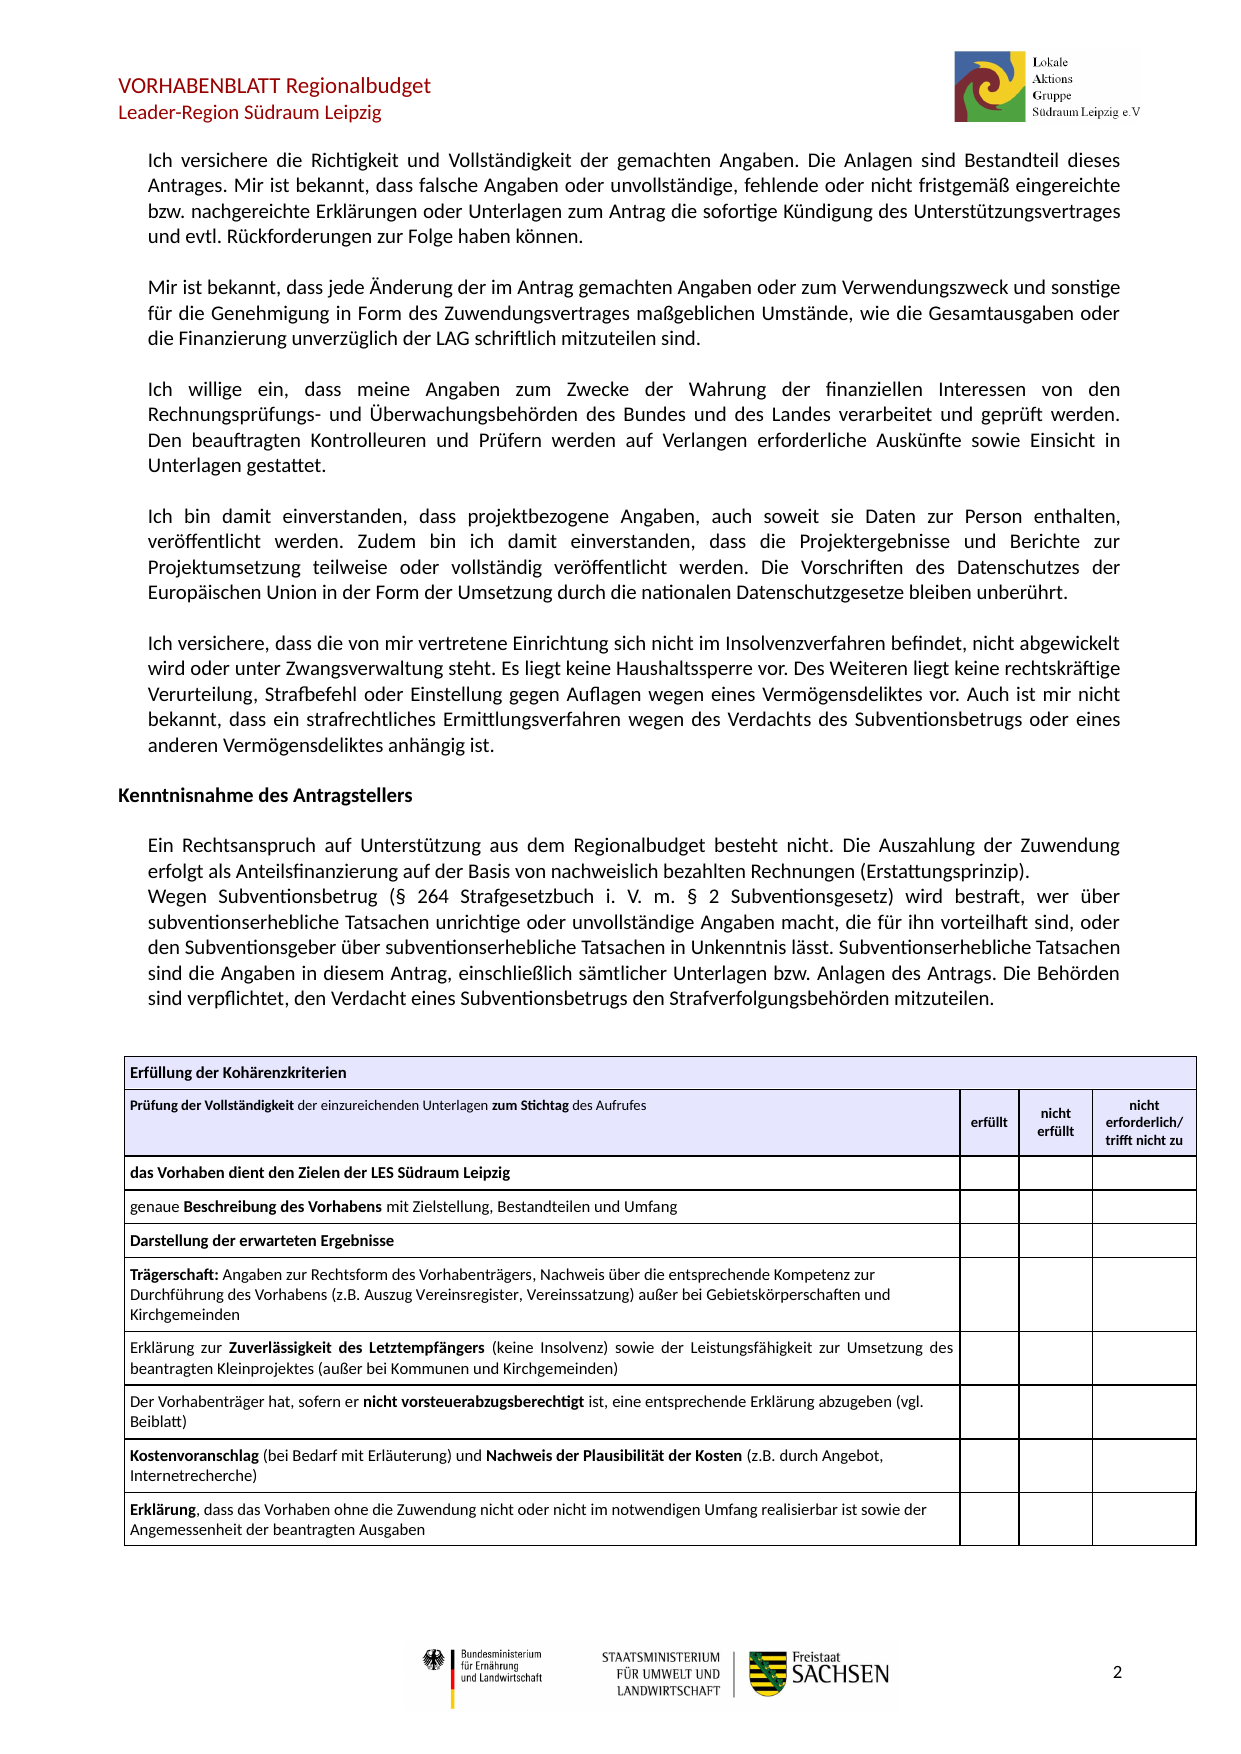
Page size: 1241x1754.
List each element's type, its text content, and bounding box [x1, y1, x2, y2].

picture [952, 48, 1140, 124]
table_cell [1093, 1157, 1196, 1189]
table_cell Kostenvoranschlag (bei Bedarf mit Erläuterung) und Nachweis der Plausibilität der Kosten (z.B. durch Angebot, Internetrecherche) [125, 1440, 959, 1491]
table_cell [1020, 1258, 1092, 1331]
table_cell [1093, 1386, 1196, 1438]
list Wegen Subventionsbetrug (§ 264 Strafgesetzbuch i. V. m. § 2 Subventionsgesetz) wird bestraft, wer über subventionserhebliche Tatsachen unrichtige oder unvollständige Angaben macht, die für ihn vorteilhaft sind, oder den Subventionsgeber über subventionserhebliche Tatsachen in Unkenntnis lässt. Subventionserhebliche Tatsachen sind die Angaben in diesem Antrag, einschließlich sämtlicher Unterlagen bzw. Anlagen des Antrags. Die Behörden sind verpflichtet, den Verdacht eines Subventionsbetrugs den Strafverfolgungsbehörden mitzuteilen. [148, 883, 1122, 1011]
table_cell [1020, 1332, 1092, 1384]
table_cell [1093, 1493, 1195, 1545]
table_cell [961, 1440, 1018, 1491]
table_cell [1020, 1386, 1092, 1438]
table_cell [1093, 1191, 1196, 1223]
table_cell Prüfung der Vollständigkeit der einzureichenden Unterlagen zum Stichtag des Aufrufes [125, 1090, 959, 1155]
table_cell [1020, 1224, 1092, 1257]
table_cell nicht erforderlich/ trifft nicht zu [1093, 1090, 1196, 1155]
table_cell [961, 1157, 1018, 1189]
table_cell Darstellung der erwarteten Ergebnisse [125, 1224, 959, 1257]
list Mir ist bekannt, dass jede Änderung der im Antrag gemachten Angaben oder zum Verwendungszweck und sonstige für die Genehmigung in Form des Zuwendungsvertrages maßgeblichen Umstände, wie die Gesamtausgaben oder die Finanzierung unverzüglich der LAG schriftlich mitzuteilen sind. [148, 274, 1122, 351]
table_cell genaue Beschreibung des Vorhabens mit Zielstellung, Bestandteilen und Umfang [125, 1191, 959, 1223]
table_header Erfüllung der Kohärenzkriterien [125, 1057, 1196, 1088]
table_cell [961, 1191, 1018, 1223]
table_cell Erklärung zur Zuverlässigkeit des Letztempfängers (keine Insolvenz) sowie der Leistungsfähigkeit zur Umsetzung des beantragten Kleinprojektes (außer bei Kommunen und Kirchgemeinden) [125, 1332, 959, 1384]
list Ich versichere, dass die von mir vertretene Einrichtung sich nicht im Insolvenzverfahren befindet, nicht abgewickelt wird oder unter Zwangsverwaltung steht. Es liegt keine Haushaltssperre vor. Des Weiteren liegt keine rechtskräftige Verurteilung, Strafbefehl oder Einstellung gegen Auflagen wegen eines Vermögensdeliktes vor. Auch ist mir nicht bekannt, dass ein strafrechtliches Ermittlungsverfahren wegen des Verdachts des Subventionsbetrugs oder eines anderen Vermögensdeliktes anhängig ist. [148, 630, 1122, 757]
table_cell [1020, 1191, 1092, 1223]
table_cell Erklärung, dass das Vorhaben ohne die Zuwendung nicht oder nicht im notwendigen Umfang realisierbar ist sowie der Angemessenheit der beantragten Ausgaben [125, 1493, 959, 1545]
list Ich versichere die Richtigkeit und Vollständigkeit der gemachten Angaben. Die Anlagen sind Bestandteil dieses Antrages. Mir ist bekannt, dass falsche Angaben oder unvollständige, fehlende oder nicht fristgemäß eingereichte bzw. nachgereichte Erklärungen oder Unterlagen zum Antrag die sofortige Kündigung des Unterstützungsvertrages und evtl. Rückforderungen zur Folge haben können. [148, 147, 1122, 249]
table_cell [961, 1493, 1018, 1545]
table_cell [961, 1224, 1018, 1257]
list Ein Rechtsanspruch auf Unterstützung aus dem Regionalbudget besteht nicht. Die Auszahlung der Zuwendung erfolgt als Anteilsfinanzierung auf der Basis von nachweislich bezahlten Rechnungen (Erstattungsprinzip). [148, 833, 1122, 883]
table_cell [1020, 1493, 1092, 1545]
table_cell [961, 1386, 1018, 1438]
table_cell [1093, 1224, 1196, 1257]
table_cell Trägerschaft: Angaben zur Rechtsform des Vorhabenträgers, Nachweis über die entsprechende Kompetenz zur Durchführung des Vorhabens (z.B. Auszug Vereinsregister, Vereinssatzung) außer bei Gebietskörperschaften und Kirchgemeinden [125, 1258, 959, 1331]
table_cell [961, 1332, 1018, 1384]
table_cell [1093, 1258, 1196, 1331]
table_cell [1093, 1440, 1196, 1491]
list Ich bin damit einverstanden, dass projektbezogene Angaben, auch soweit sie Daten zur Person enthalten, veröffentlicht werden. Zudem bin ich damit einverstanden, dass die Projektergebnisse und Berichte zur Projektumsetzung teilweise oder vollständig veröffentlicht werden. Die Vorschriften des Datenschutzes der Europäischen Union in der Form der Umsetzung durch die nationalen Datenschutzgesetze bleiben unberührt. [148, 503, 1122, 605]
table_cell nicht erfüllt [1020, 1090, 1092, 1155]
list Ich willige ein, dass meine Angaben zum Zwecke der Wahrung der finanziellen Interessen von den Rechnungsprüfungs- und Überwachungsbehörden des Bundes und des Landes verarbeitet und geprüft werden. Den beauftragten Kontrolleuren und Prüfern werden auf Verlangen erforderliche Auskünfte sowie Einsicht in Unterlagen gestattet. [148, 376, 1122, 478]
table_cell das Vorhaben dient den Zielen der LES Südraum Leipzig [125, 1157, 959, 1189]
table_cell [1020, 1440, 1092, 1491]
table_cell [961, 1258, 1018, 1331]
table_cell Der Vorhabenträger hat, sofern er nicht vorsteuerabzugsberechtigt ist, eine entsprechende Erklärung abzugeben (vgl. Beiblatt) [125, 1386, 959, 1438]
text Kenntnisnahme des Antragstellers [118, 783, 1122, 808]
table_cell [1093, 1332, 1196, 1384]
table_cell erfüllt [961, 1090, 1018, 1155]
table_cell [1020, 1157, 1092, 1189]
